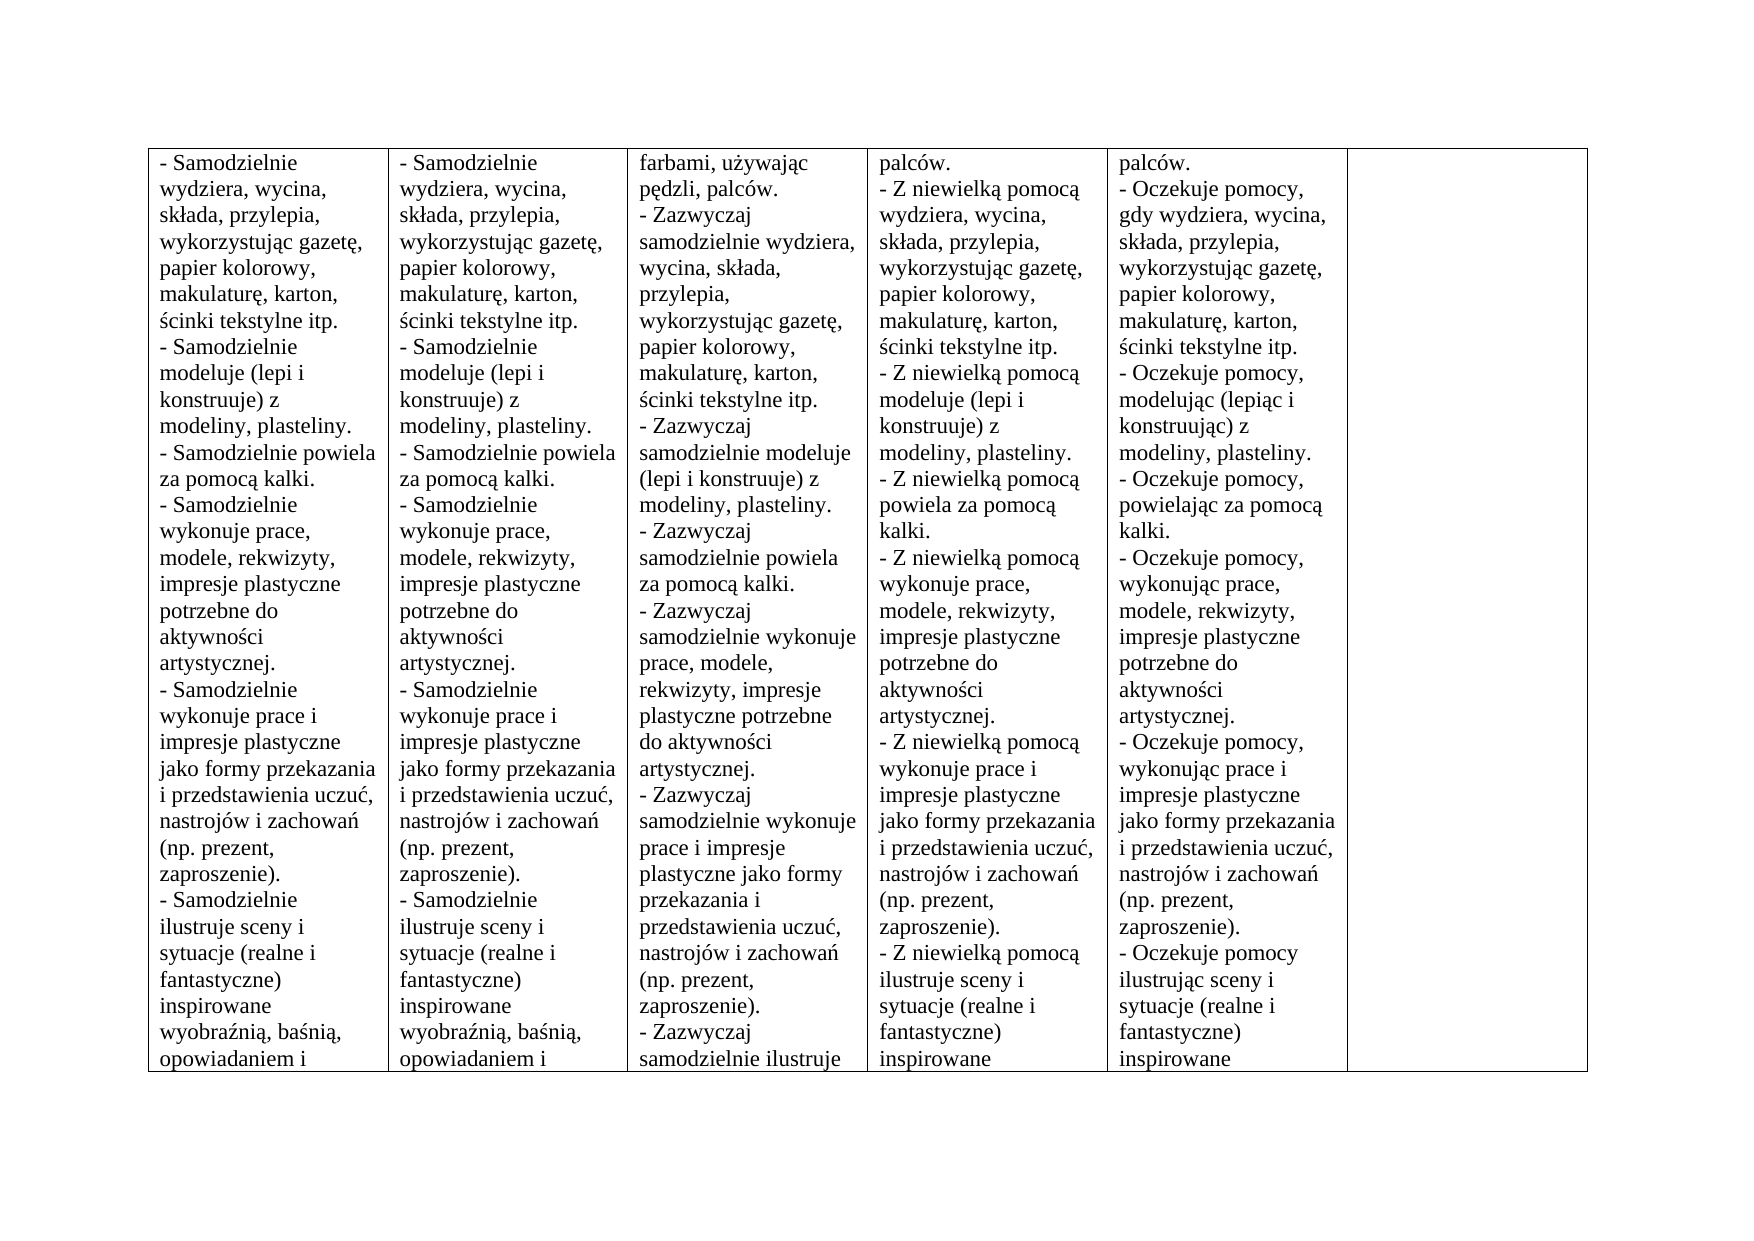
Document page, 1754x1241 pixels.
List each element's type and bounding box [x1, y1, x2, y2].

table_cell [149, 149, 388, 1071]
table_cell [868, 149, 1107, 1071]
table_cell [1108, 149, 1347, 1071]
table_cell [628, 149, 867, 1071]
table_cell [1348, 149, 1587, 1071]
table_cell [389, 149, 627, 1071]
